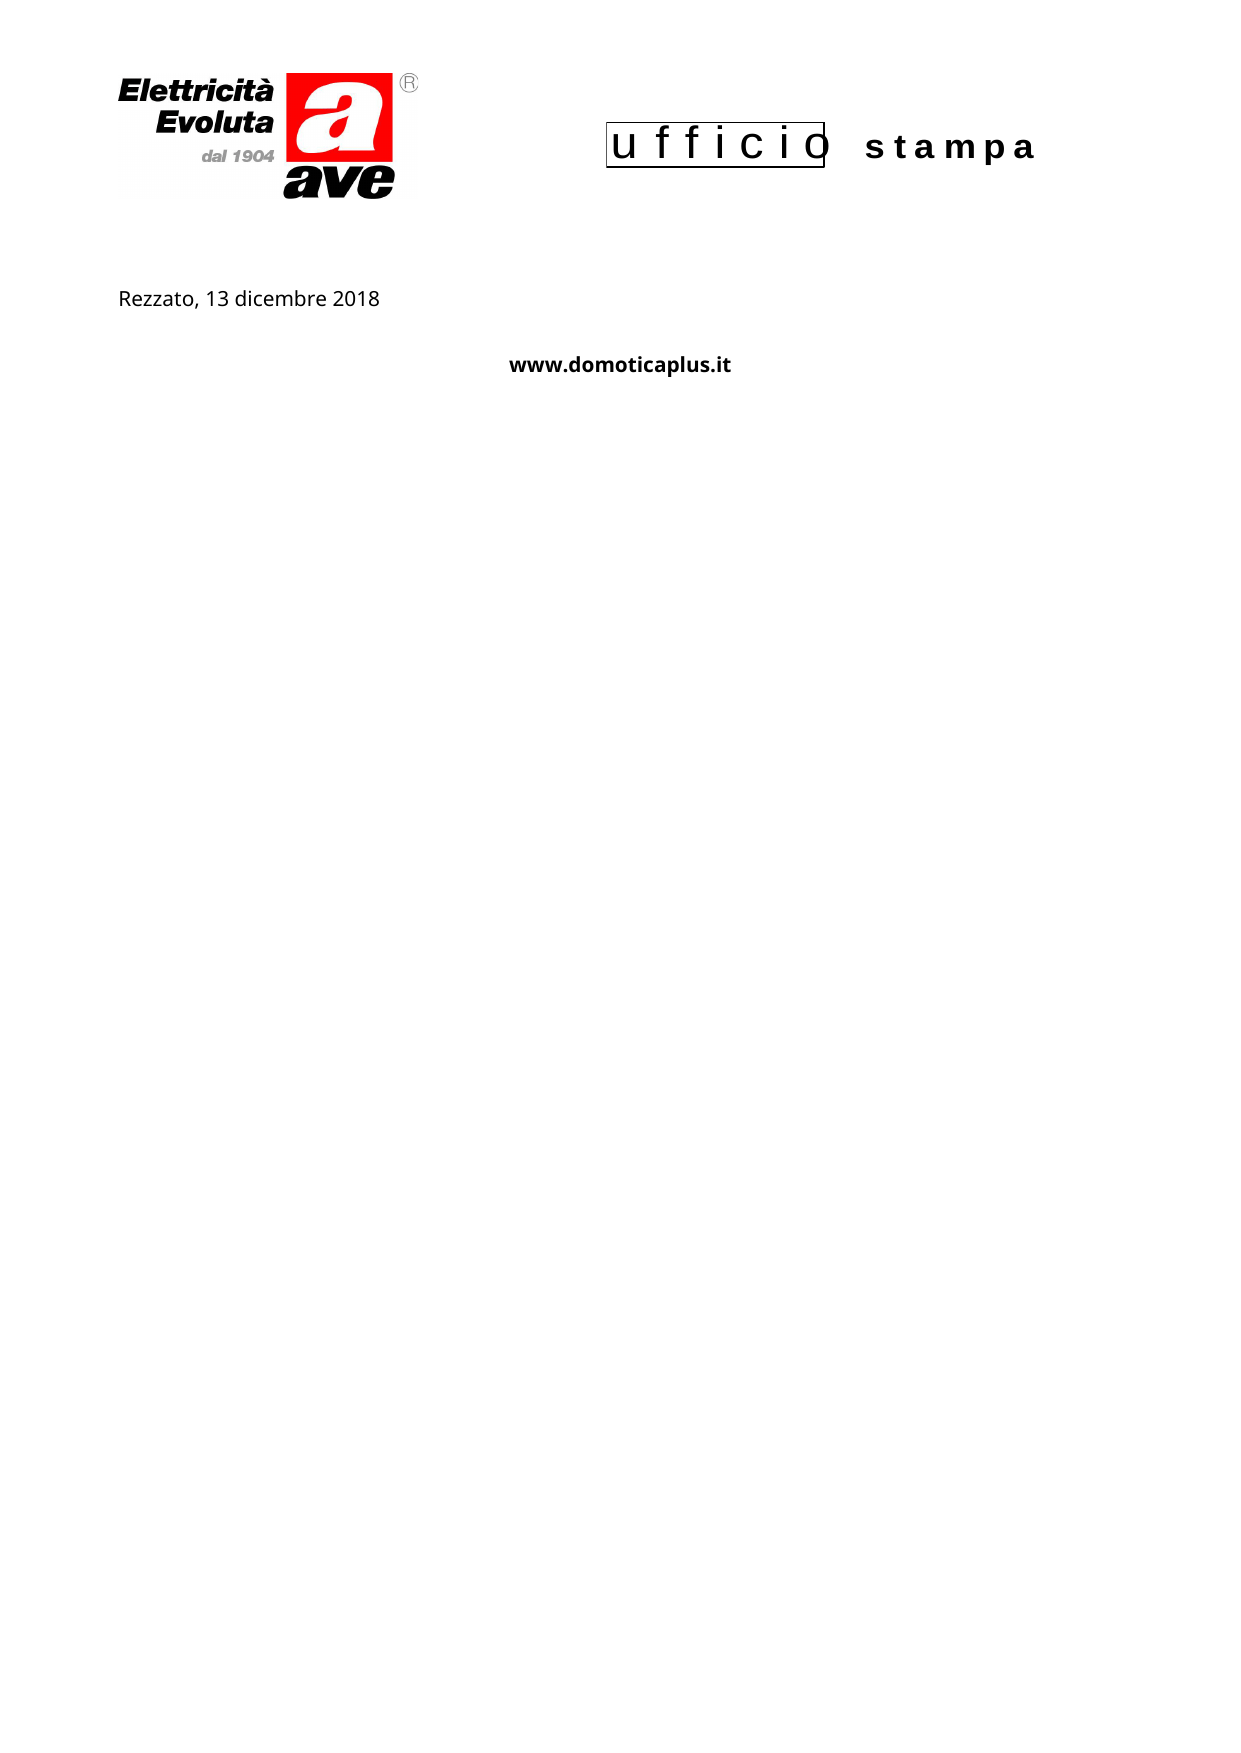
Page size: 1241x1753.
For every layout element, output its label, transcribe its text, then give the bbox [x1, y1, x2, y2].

text www.domoticaplus.it [118, 350, 1122, 379]
picture [118, 73, 419, 199]
text Rezzato, 13 dicembre 2018 [118, 227, 1122, 313]
